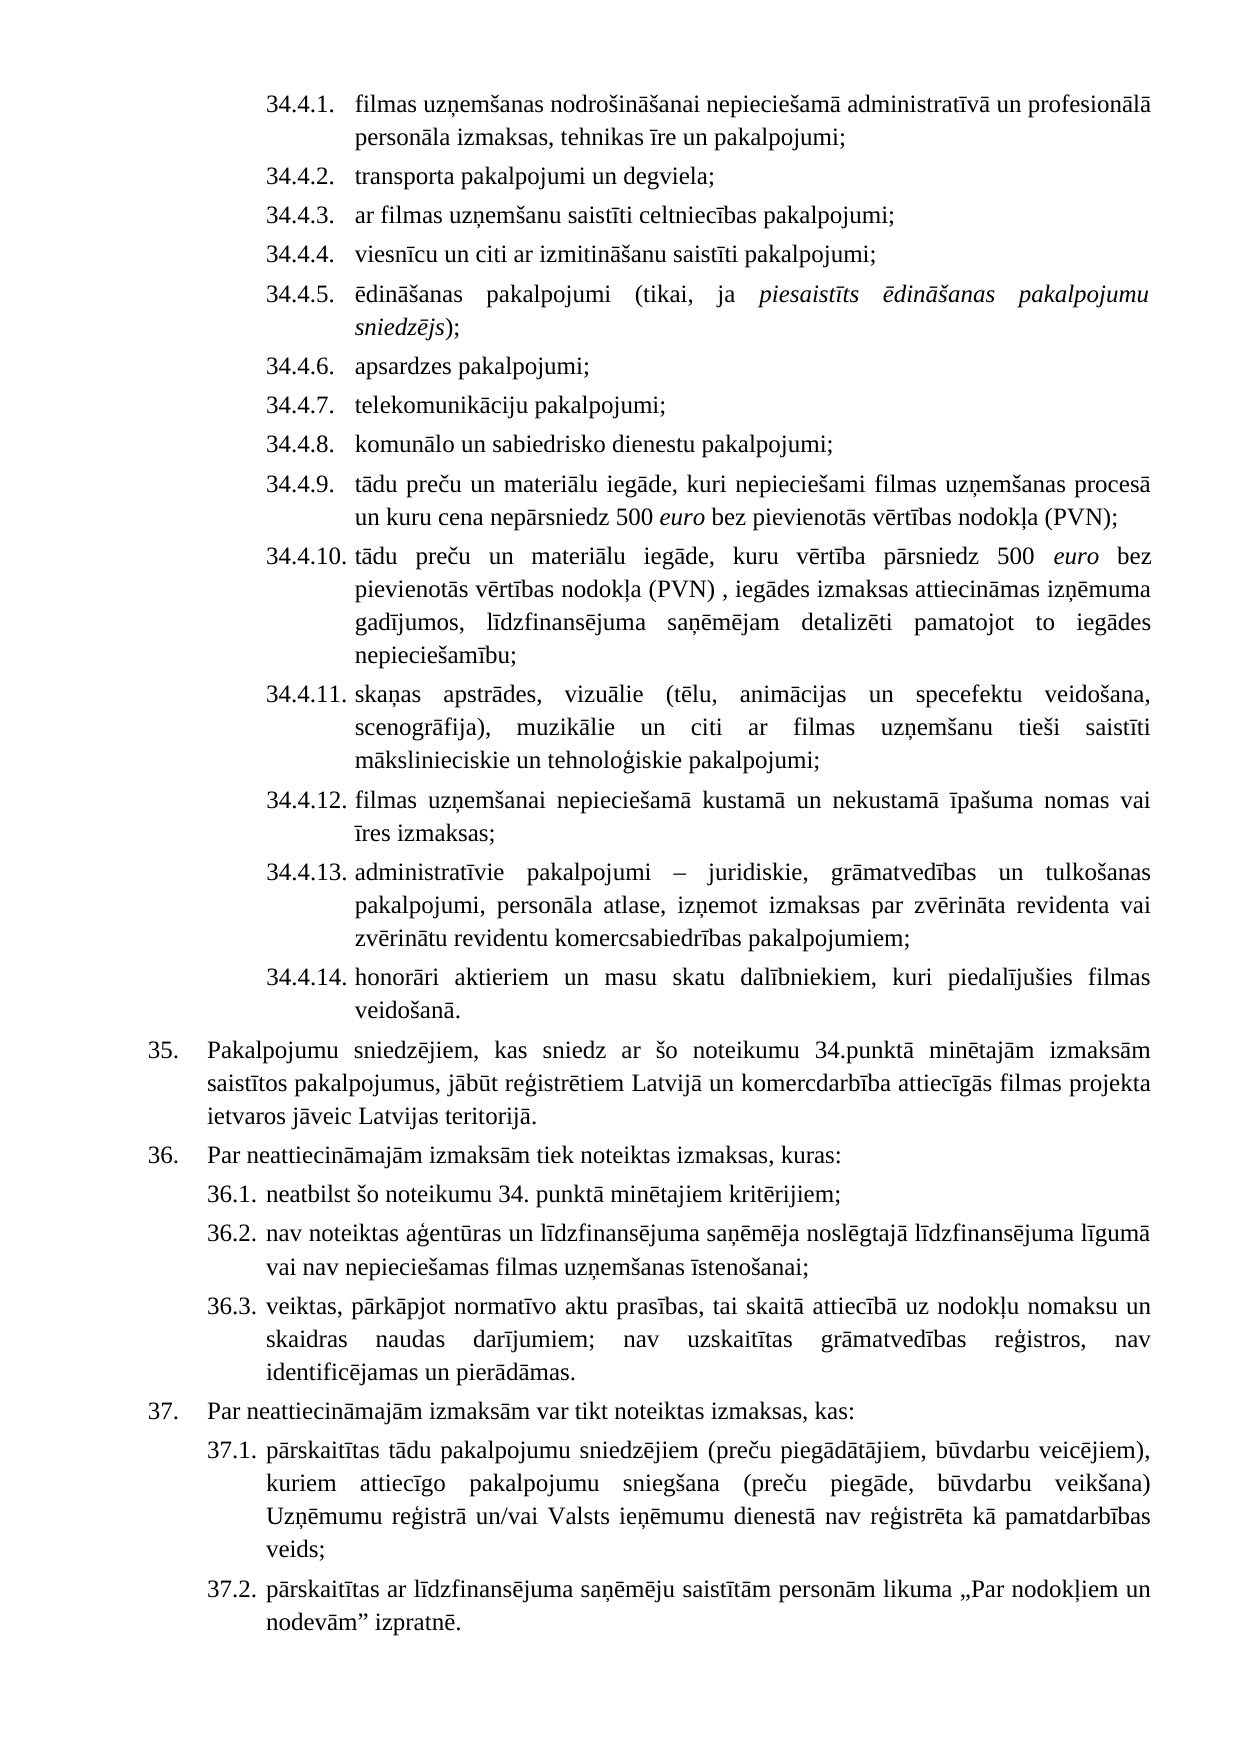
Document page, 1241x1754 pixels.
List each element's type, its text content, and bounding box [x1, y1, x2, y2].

list nav noteiktas aģentūras un līdzfinansējuma saņēmēja noslēgtajā līdzfinansējuma līgumā vai nav nepieciešamas filmas uzņemšanas īstenošanai; [207, 1218, 1152, 1280]
list ēdināšanas pakalpojumi (tikai, ja piesaistīts ēdināšanas pakalpojumu sniedzējs); [266, 279, 1152, 341]
list telekomunikāciju pakalpojumi; [266, 390, 1152, 419]
list honorāri aktieriem un masu skatu dalībniekiem, kuri piedalījušies filmas veidošanā. [266, 962, 1152, 1024]
list tādu preču un materiālu iegāde, kuri nepieciešami filmas uzņemšanas procesā un kuru cena nepārsniedz 500 euro bez pievienotās vērtības nodokļa (PVN); [266, 469, 1152, 531]
list skaņas apstrādes, vizuālie (tēlu, animācijas un specefektu veidošana, scenogrāfija), muzikālie un citi ar filmas uzņemšanu tieši saistīti mākslinieciskie un tehnoloģiskie pakalpojumi; [266, 679, 1152, 774]
list apsardzes pakalpojumi; [266, 351, 1152, 380]
list filmas uzņemšanas nodrošināšanai nepieciešamā administratīvā un profesionālā personāla izmaksas, tehnikas īre un pakalpojumi; [266, 89, 1152, 150]
list pārskaitītas tādu pakalpojumu sniedzējiem (preču piegādātājiem, būvdarbu veicējiem), kuriem attiecīgo pakalpojumu sniegšana (preču piegāde, būvdarbu veikšana) Uzņēmumu reģistrā un/vai Valsts ieņēmumu dienestā nav reģistrēta kā pamatdarbības veids; [207, 1435, 1152, 1563]
list filmas uzņemšanai nepieciešamā kustamā un nekustamā īpašuma nomas vai īres izmaksas; [266, 785, 1152, 847]
list neatbilst šo noteikumu 34. punktā minētajiem kritērijiem; [207, 1179, 1152, 1208]
list komunālo un sabiedrisko dienestu pakalpojumi; [266, 429, 1152, 458]
list administratīvie pakalpojumi – juridiskie, grāmatvedības un tulkošanas pakalpojumi, personāla atlase, izņemot izmaksas par zvērināta revidenta vai zvērinātu revidentu komercsabiedrības pakalpojumiem; [266, 857, 1152, 952]
list Par neattiecināmajām izmaksām var tikt noteiktas izmaksas, kas: [148, 1396, 1152, 1425]
list viesnīcu un citi ar izmitināšanu saistīti pakalpojumi; [266, 239, 1152, 268]
list pārskaitītas ar līdzfinansējuma saņēmēju saistītām personām likuma „Par nodokļiem un nodevām” izpratnē. [207, 1574, 1152, 1636]
list ar filmas uzņemšanu saistīti celtniecības pakalpojumi; [266, 200, 1152, 229]
list tādu preču un materiālu iegāde, kuru vērtība pārsniedz 500 euro bez pievienotās vērtības nodokļa (PVN) , iegādes izmaksas attiecināmas izņēmuma gadījumos, līdzfinansējuma saņēmējam detalizēti pamatojot to iegādes nepieciešamību; [266, 541, 1152, 669]
list Pakalpojumu sniedzējiem, kas sniedz ar šo noteikumu 34.punktā minētajām izmaksām saistītos pakalpojumus, jābūt reģistrētiem Latvijā un komercdarbība attiecīgās filmas projekta ietvaros jāveic Latvijas teritorijā. [148, 1035, 1152, 1129]
list Par neattiecināmajām izmaksām tiek noteiktas izmaksas, kuras: [148, 1140, 1152, 1169]
list transporta pakalpojumi un degviela; [266, 161, 1152, 190]
list veiktas, pārkāpjot normatīvo aktu prasības, tai skaitā attiecībā uz nodokļu nomaksu un skaidras naudas darījumiem; nav uzskaitītas grāmatvedības reģistros, nav identificējamas un pierādāmas. [207, 1291, 1152, 1386]
